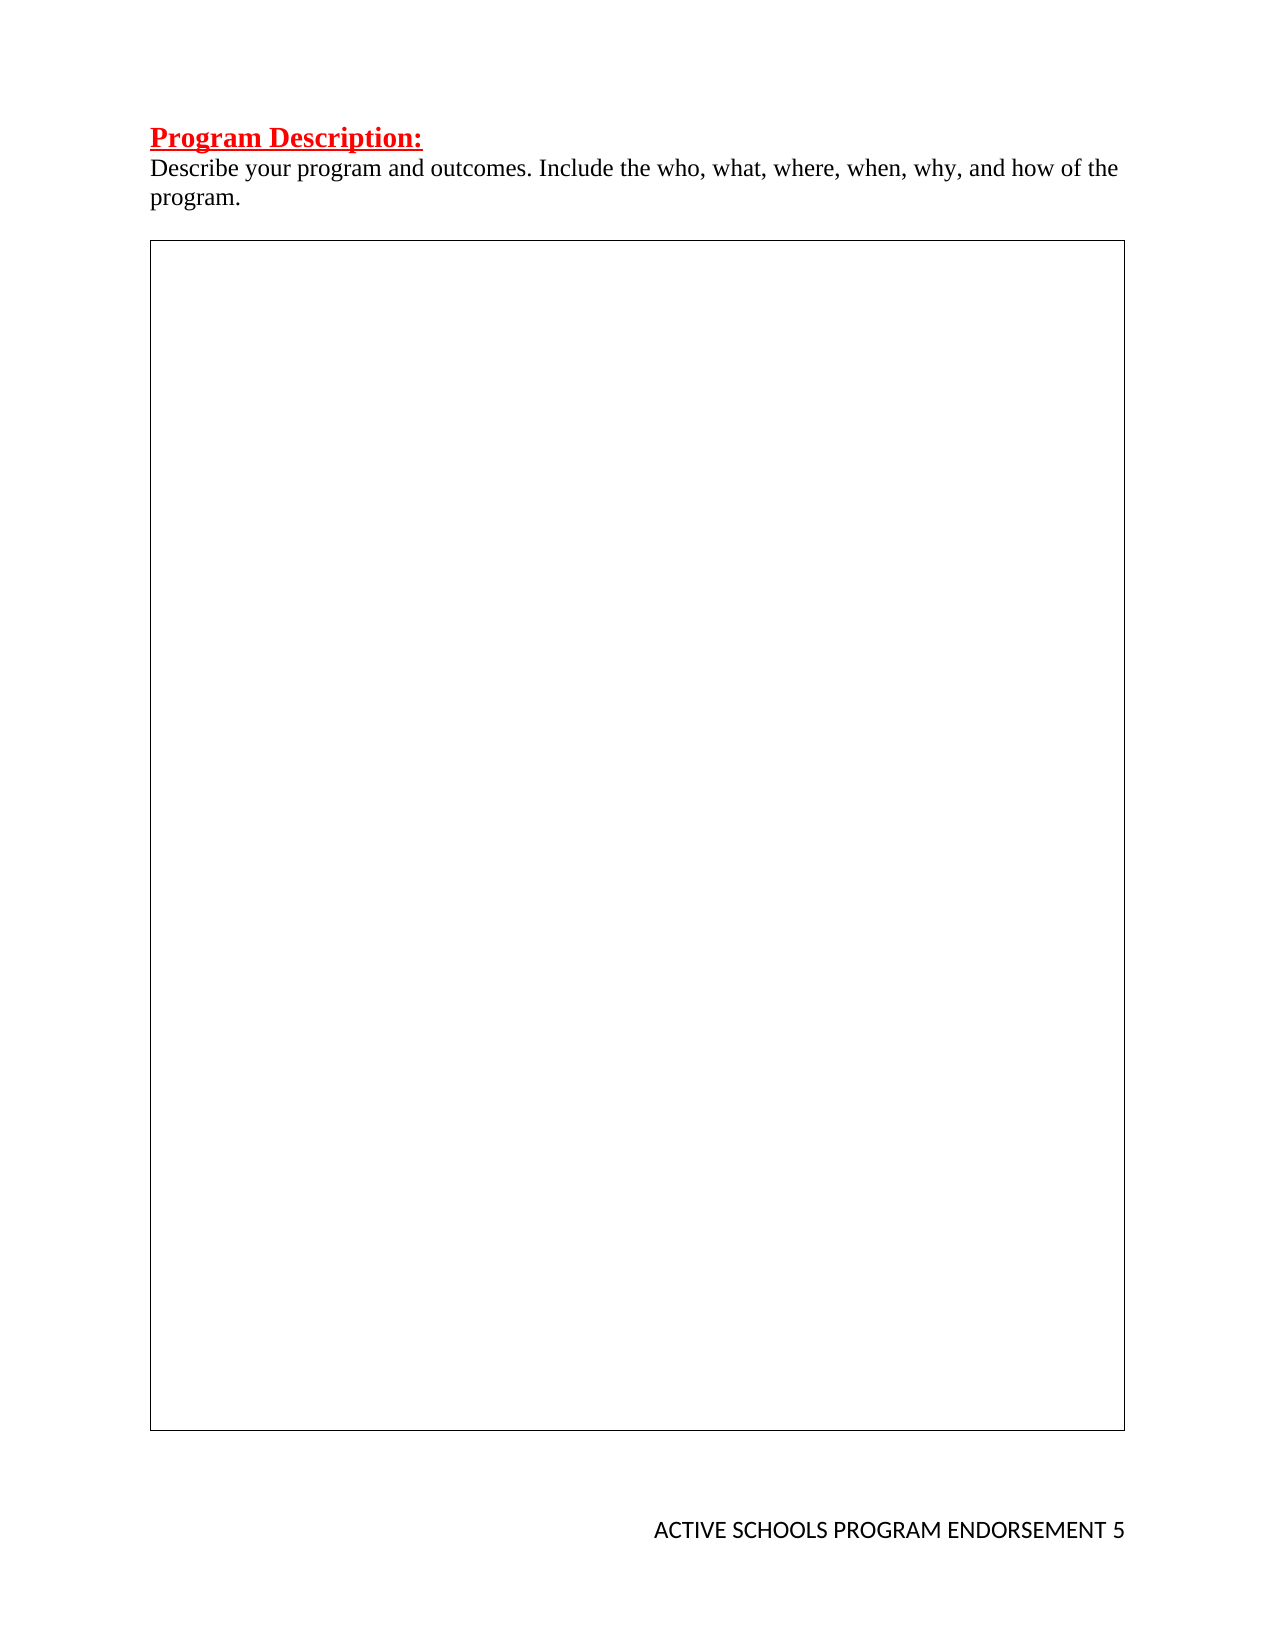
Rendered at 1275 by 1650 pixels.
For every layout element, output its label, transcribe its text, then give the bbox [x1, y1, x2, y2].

text Describe your program and outcomes. Include the who, what, where, when, why, and how of the program. [150, 153, 1125, 211]
text Program Description: [150, 120, 1125, 153]
table_header [151, 241, 1124, 1430]
